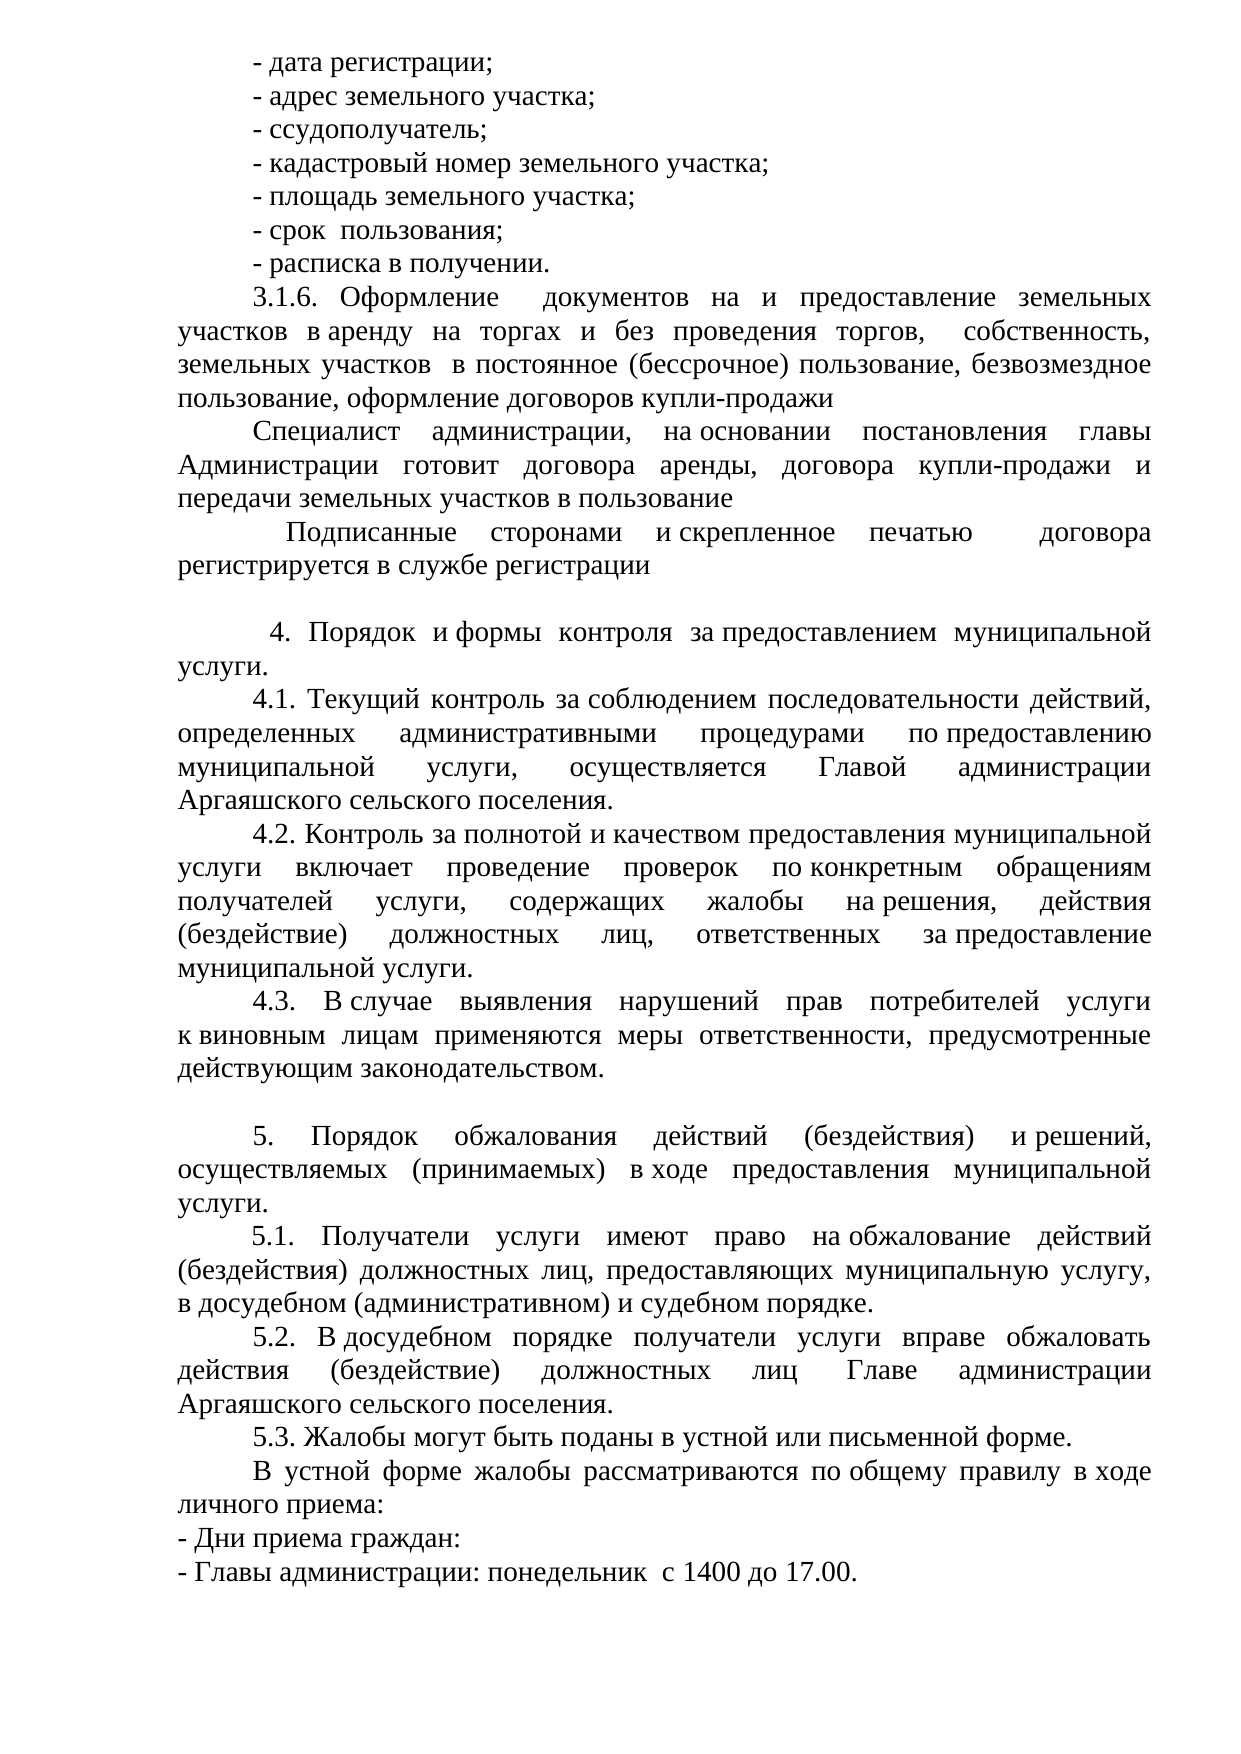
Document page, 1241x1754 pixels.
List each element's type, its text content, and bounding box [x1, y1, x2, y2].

text - Дни приема граждан: [177, 1520, 1152, 1554]
text 5. Порядок обжалования действий (бездействия) и решений, осуществляемых (принимаемых) в ходе предоставления муниципальной услуги. [177, 1118, 1152, 1218]
text 4.1. Текущий контроль за соблюдением последовательности действий, определенных административными процедурами по предоставлению муниципальной услуги, осуществляется Главой администрации Аргаяшского сельского поселения. [177, 682, 1152, 816]
text 4.2. Контроль за полнотой и качеством предоставления муниципальной услуги включает проведение проверок по конкретным обращениям получателей услуги, содержащих жалобы на решения, действия (бездействие) должностных лиц, ответственных за предоставление муниципальной услуги. [177, 816, 1152, 983]
text - площадь земельного участка; [177, 178, 1152, 212]
text 5.2. В досудебном порядке получатели услуги вправе обжаловать действия (бездействие) должностных лиц Главе администрации Аргаяшского сельского поселения. [177, 1319, 1152, 1419]
text - срок пользования; [177, 212, 1152, 246]
text 3.1.6. Оформление документов на и предоставление земельных участков в аренду на торгах и без проведения торгов, собственность, земельных участков в постоянное (бессрочное) пользование, безвозмездное пользование, оформление договоров купли-продажи [177, 279, 1152, 413]
text 5.3. Жалобы могут быть поданы в устной или письменной форме. [177, 1419, 1152, 1453]
text 4.3. В случае выявления нарушений прав потребителей услуги к виновным лицам применяются меры ответственности, предусмотренные действующим законодательством. [177, 983, 1152, 1084]
text - адрес земельного участка; [177, 78, 1152, 111]
text - Главы администрации: понедельник с 1400 до 17.00. [177, 1554, 1152, 1587]
text 5.1. Получатели услуги имеют право на обжалование действий (бездействия) должностных лиц, предоставляющих муниципальную услугу, в досудебном (административном) и судебном порядке. [177, 1218, 1152, 1319]
text Подписанные сторонами и скрепленное печатью договора регистрируется в службе регистрации [177, 514, 1152, 581]
text - ссудополучатель; [177, 111, 1152, 145]
text Специалист администрации, на основании постановления главы Администрации готовит договора аренды, договора купли-продажи и передачи земельных участков в пользование [177, 413, 1152, 514]
text - расписка в получении. [177, 246, 1152, 279]
text - кадастровый номер земельного участка; [177, 145, 1152, 178]
text В устной форме жалобы рассматриваются по общему правилу в ходе личного приема: [177, 1453, 1152, 1520]
text 4. Порядок и формы контроля за предоставлением муниципальной услуги. [177, 614, 1152, 682]
text - дата регистрации; [177, 44, 1152, 78]
